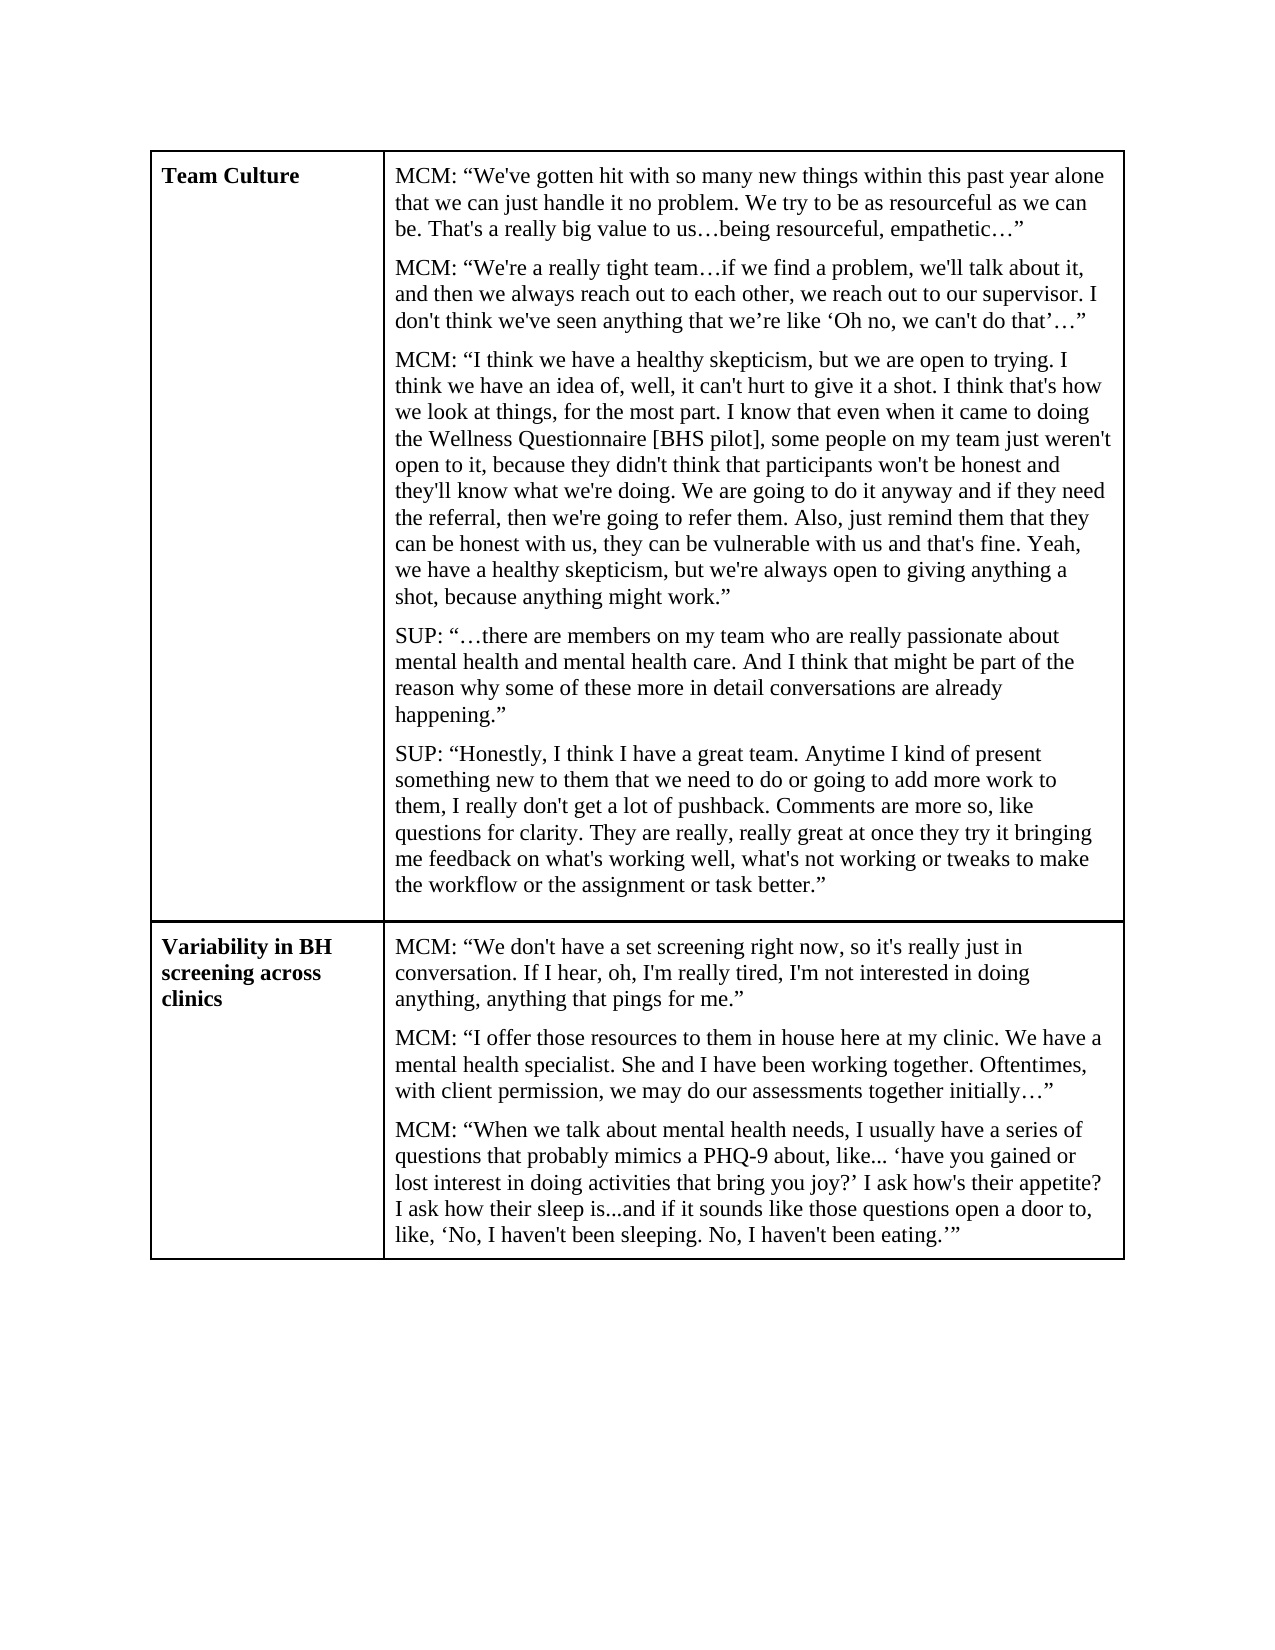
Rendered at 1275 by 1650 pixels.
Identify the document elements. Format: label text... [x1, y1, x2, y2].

table_cell Team Culture [152, 152, 383, 920]
table_cell MCM: “We don't have a set screening right now, so it's really just in conversation. If I hear, oh, I'm really tired, I'm not interested in doing anything, anything that pings for me.” MCM: “I offer those resources to them in house here at my clinic. We have a mental health specialist. She and I have been working together. Oftentimes, with client permission, we may do our assessments together initially…” MCM: “When we talk about mental health needs, I usually have a series of questions that probably mimics a PHQ-9 about, like... ‘have you gained or lost interest in doing activities that bring you joy?’ I ask how's their appetite? I ask how their sleep is...and if it sounds like those questions open a door to, like, ‘No, I haven't been sleeping. No, I haven't been eating.’” [385, 923, 1123, 1258]
table_cell MCM: “We've gotten hit with so many new things within this past year alone that we can just handle it no problem. We try to be as resourceful as we can be. That's a really big value to us…being resourceful, empathetic…” MCM: “We're a really tight team…if we find a problem, we'll talk about it, and then we always reach out to each other, we reach out to our supervisor. I don't think we've seen anything that we’re like ‘Oh no, we can't do that’…” MCM: “I think we have a healthy skepticism, but we are open to trying. I think we have an idea of, well, it can't hurt to give it a shot. I think that's how we look at things, for the most part. I know that even when it came to doing the Wellness Questionnaire [BHS pilot], some people on my team just weren't open to it, because they didn't think that participants won't be honest and they'll know what we're doing. We are going to do it anyway and if they need the referral, then we're going to refer them. Also, just remind them that they can be honest with us, they can be vulnerable with us and that's fine. Yeah, we have a healthy skepticism, but we're always open to giving anything a shot, because anything might work.” SUP: “…there are members on my team who are really passionate about mental health and mental health care. And I think that might be part of the reason why some of these more in detail conversations are already happening.” SUP: “Honestly, I think I have a great team. Anytime I kind of present something new to them that we need to do or going to add more work to them, I really don't get a lot of pushback. Comments are more so, like questions for clarity. They are really, really great at once they try it bringing me feedback on what's working well, what's not working or tweaks to make the workflow or the assignment or task better.” [385, 152, 1123, 920]
table_cell Variability in BH screening across clinics [152, 923, 383, 1258]
